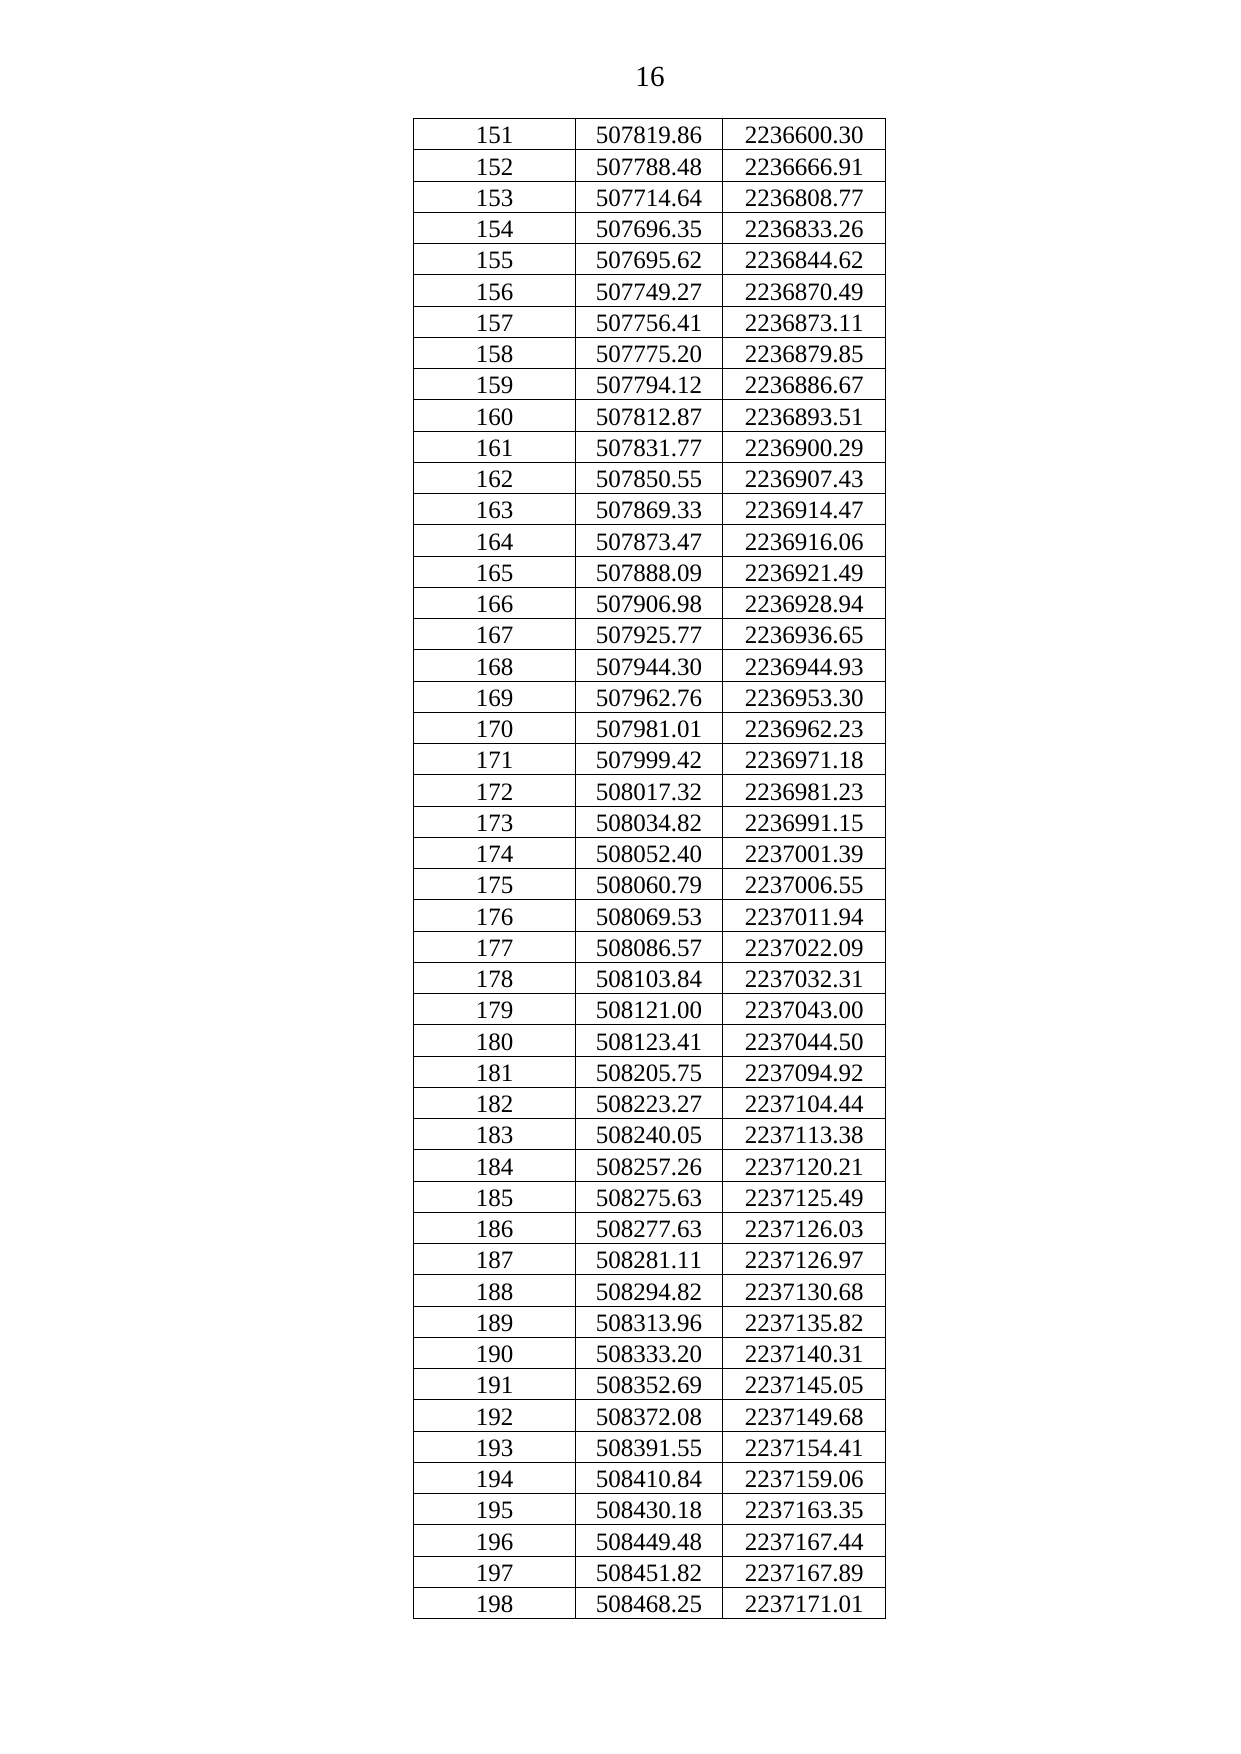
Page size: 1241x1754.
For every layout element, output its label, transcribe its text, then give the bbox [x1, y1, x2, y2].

table_cell 507749.27 [576, 275, 722, 306]
table_cell 182 [414, 1088, 575, 1118]
table_cell 2237022.09 [723, 932, 885, 962]
table_cell 2236879.85 [723, 338, 885, 368]
table_cell 2236666.91 [723, 150, 885, 181]
table_cell 508430.18 [576, 1494, 722, 1524]
table_cell 507696.35 [576, 213, 722, 243]
table_cell 2237032.31 [723, 963, 885, 993]
table_cell 164 [414, 525, 575, 556]
table_cell 194 [414, 1463, 575, 1493]
table_cell 507775.20 [576, 338, 722, 368]
table_cell 193 [414, 1432, 575, 1462]
table_cell 189 [414, 1307, 575, 1337]
table_cell 2237001.39 [723, 838, 885, 868]
table_cell 158 [414, 338, 575, 368]
table_cell 2236936.65 [723, 619, 885, 649]
table_cell 507831.77 [576, 432, 722, 462]
table_cell 508372.08 [576, 1400, 722, 1431]
table_cell 159 [414, 369, 575, 399]
table_cell 507869.33 [576, 494, 722, 524]
table_cell 507925.77 [576, 619, 722, 649]
table_cell 157 [414, 307, 575, 337]
table_cell 2236928.94 [723, 588, 885, 618]
table_cell 2237159.06 [723, 1463, 885, 1493]
table_cell 180 [414, 1025, 575, 1056]
table_cell 2237140.31 [723, 1338, 885, 1368]
table_cell 181 [414, 1057, 575, 1087]
table_cell 2237104.44 [723, 1088, 885, 1118]
table_cell 2237130.68 [723, 1275, 885, 1306]
table_cell 195 [414, 1494, 575, 1524]
table_cell 168 [414, 650, 575, 681]
table_cell 2237011.94 [723, 900, 885, 931]
table_cell 508468.25 [576, 1588, 722, 1618]
table_cell 2237149.68 [723, 1400, 885, 1431]
table_cell 507714.64 [576, 182, 722, 212]
table_cell 507906.98 [576, 588, 722, 618]
table_cell 2236914.47 [723, 494, 885, 524]
table_cell 197 [414, 1557, 575, 1587]
table_cell 172 [414, 775, 575, 806]
table_cell 2237171.01 [723, 1588, 885, 1618]
table_cell 2237125.49 [723, 1182, 885, 1212]
table_cell 174 [414, 838, 575, 868]
table_cell 187 [414, 1244, 575, 1274]
table_cell 2236600.30 [723, 119, 885, 149]
table_cell 167 [414, 619, 575, 649]
table_cell 186 [414, 1213, 575, 1243]
table_cell 2237135.82 [723, 1307, 885, 1337]
table_cell 508086.57 [576, 932, 722, 962]
table_cell 190 [414, 1338, 575, 1368]
table_cell 152 [414, 150, 575, 181]
table_cell 507962.76 [576, 682, 722, 712]
table_cell 191 [414, 1369, 575, 1399]
table_cell 508052.40 [576, 838, 722, 868]
table_cell 508333.20 [576, 1338, 722, 1368]
table_cell 2237167.44 [723, 1525, 885, 1556]
table_cell 2236916.06 [723, 525, 885, 556]
table_cell 153 [414, 182, 575, 212]
table_cell 2236991.15 [723, 807, 885, 837]
table_cell 508257.26 [576, 1150, 722, 1181]
table_cell 508121.00 [576, 994, 722, 1024]
table_cell 2236962.23 [723, 713, 885, 743]
table_cell 2237120.21 [723, 1150, 885, 1181]
table_cell 183 [414, 1119, 575, 1149]
table_cell 163 [414, 494, 575, 524]
table_cell 508352.69 [576, 1369, 722, 1399]
table_cell 166 [414, 588, 575, 618]
table_cell 178 [414, 963, 575, 993]
table_cell 508275.63 [576, 1182, 722, 1212]
table_cell 508123.41 [576, 1025, 722, 1056]
table_cell 507819.86 [576, 119, 722, 149]
table_cell 2237043.00 [723, 994, 885, 1024]
table_cell 507944.30 [576, 650, 722, 681]
table_cell 156 [414, 275, 575, 306]
table_cell 2236907.43 [723, 463, 885, 493]
table_cell 177 [414, 932, 575, 962]
table_cell 165 [414, 557, 575, 587]
table_cell 2236893.51 [723, 400, 885, 431]
table_cell 507794.12 [576, 369, 722, 399]
table_cell 507873.47 [576, 525, 722, 556]
table_cell 2236944.93 [723, 650, 885, 681]
table_cell 154 [414, 213, 575, 243]
table_cell 184 [414, 1150, 575, 1181]
table_cell 508103.84 [576, 963, 722, 993]
table_cell 2236833.26 [723, 213, 885, 243]
table_cell 2237154.41 [723, 1432, 885, 1462]
table_cell 507999.42 [576, 744, 722, 774]
table_cell 2237167.89 [723, 1557, 885, 1587]
table_cell 179 [414, 994, 575, 1024]
table_cell 508451.82 [576, 1557, 722, 1587]
table_cell 507756.41 [576, 307, 722, 337]
table_cell 2237126.97 [723, 1244, 885, 1274]
table_cell 508410.84 [576, 1463, 722, 1493]
table_cell 175 [414, 869, 575, 899]
table_cell 2236971.18 [723, 744, 885, 774]
table_cell 508060.79 [576, 869, 722, 899]
table_cell 508017.32 [576, 775, 722, 806]
table_cell 507788.48 [576, 150, 722, 181]
table_cell 508205.75 [576, 1057, 722, 1087]
table_cell 507888.09 [576, 557, 722, 587]
table_cell 161 [414, 432, 575, 462]
table_cell 155 [414, 244, 575, 274]
table_cell 2236808.77 [723, 182, 885, 212]
table_cell 2236953.30 [723, 682, 885, 712]
table_cell 507812.87 [576, 400, 722, 431]
table_cell 507695.62 [576, 244, 722, 274]
table_cell 2237006.55 [723, 869, 885, 899]
table_cell 162 [414, 463, 575, 493]
table_cell 2236844.62 [723, 244, 885, 274]
table_cell 2236873.11 [723, 307, 885, 337]
table_cell 192 [414, 1400, 575, 1431]
table_cell 2236981.23 [723, 775, 885, 806]
table_cell 185 [414, 1182, 575, 1212]
table_cell 508223.27 [576, 1088, 722, 1118]
table_cell 508313.96 [576, 1307, 722, 1337]
table_cell 188 [414, 1275, 575, 1306]
table_cell 508449.48 [576, 1525, 722, 1556]
table_cell 170 [414, 713, 575, 743]
table_cell 2236900.29 [723, 432, 885, 462]
table_cell 171 [414, 744, 575, 774]
table_cell 2237126.03 [723, 1213, 885, 1243]
table_cell 508277.63 [576, 1213, 722, 1243]
table_cell 176 [414, 900, 575, 931]
table_cell 151 [414, 119, 575, 149]
table_cell 196 [414, 1525, 575, 1556]
table_cell 508294.82 [576, 1275, 722, 1306]
table_cell 169 [414, 682, 575, 712]
table_cell 160 [414, 400, 575, 431]
table_cell 2236886.67 [723, 369, 885, 399]
table_cell 508240.05 [576, 1119, 722, 1149]
table_cell 508034.82 [576, 807, 722, 837]
table_cell 2236870.49 [723, 275, 885, 306]
table_cell 508281.11 [576, 1244, 722, 1274]
table_cell 507981.01 [576, 713, 722, 743]
table_cell 2237113.38 [723, 1119, 885, 1149]
table_cell 2237094.92 [723, 1057, 885, 1087]
table_cell 2237145.05 [723, 1369, 885, 1399]
table_cell 508391.55 [576, 1432, 722, 1462]
table_cell 2236921.49 [723, 557, 885, 587]
table_cell 507850.55 [576, 463, 722, 493]
table_cell 2237163.35 [723, 1494, 885, 1524]
table_cell 2237044.50 [723, 1025, 885, 1056]
table_cell 198 [414, 1588, 575, 1618]
table_cell 173 [414, 807, 575, 837]
table_cell 508069.53 [576, 900, 722, 931]
